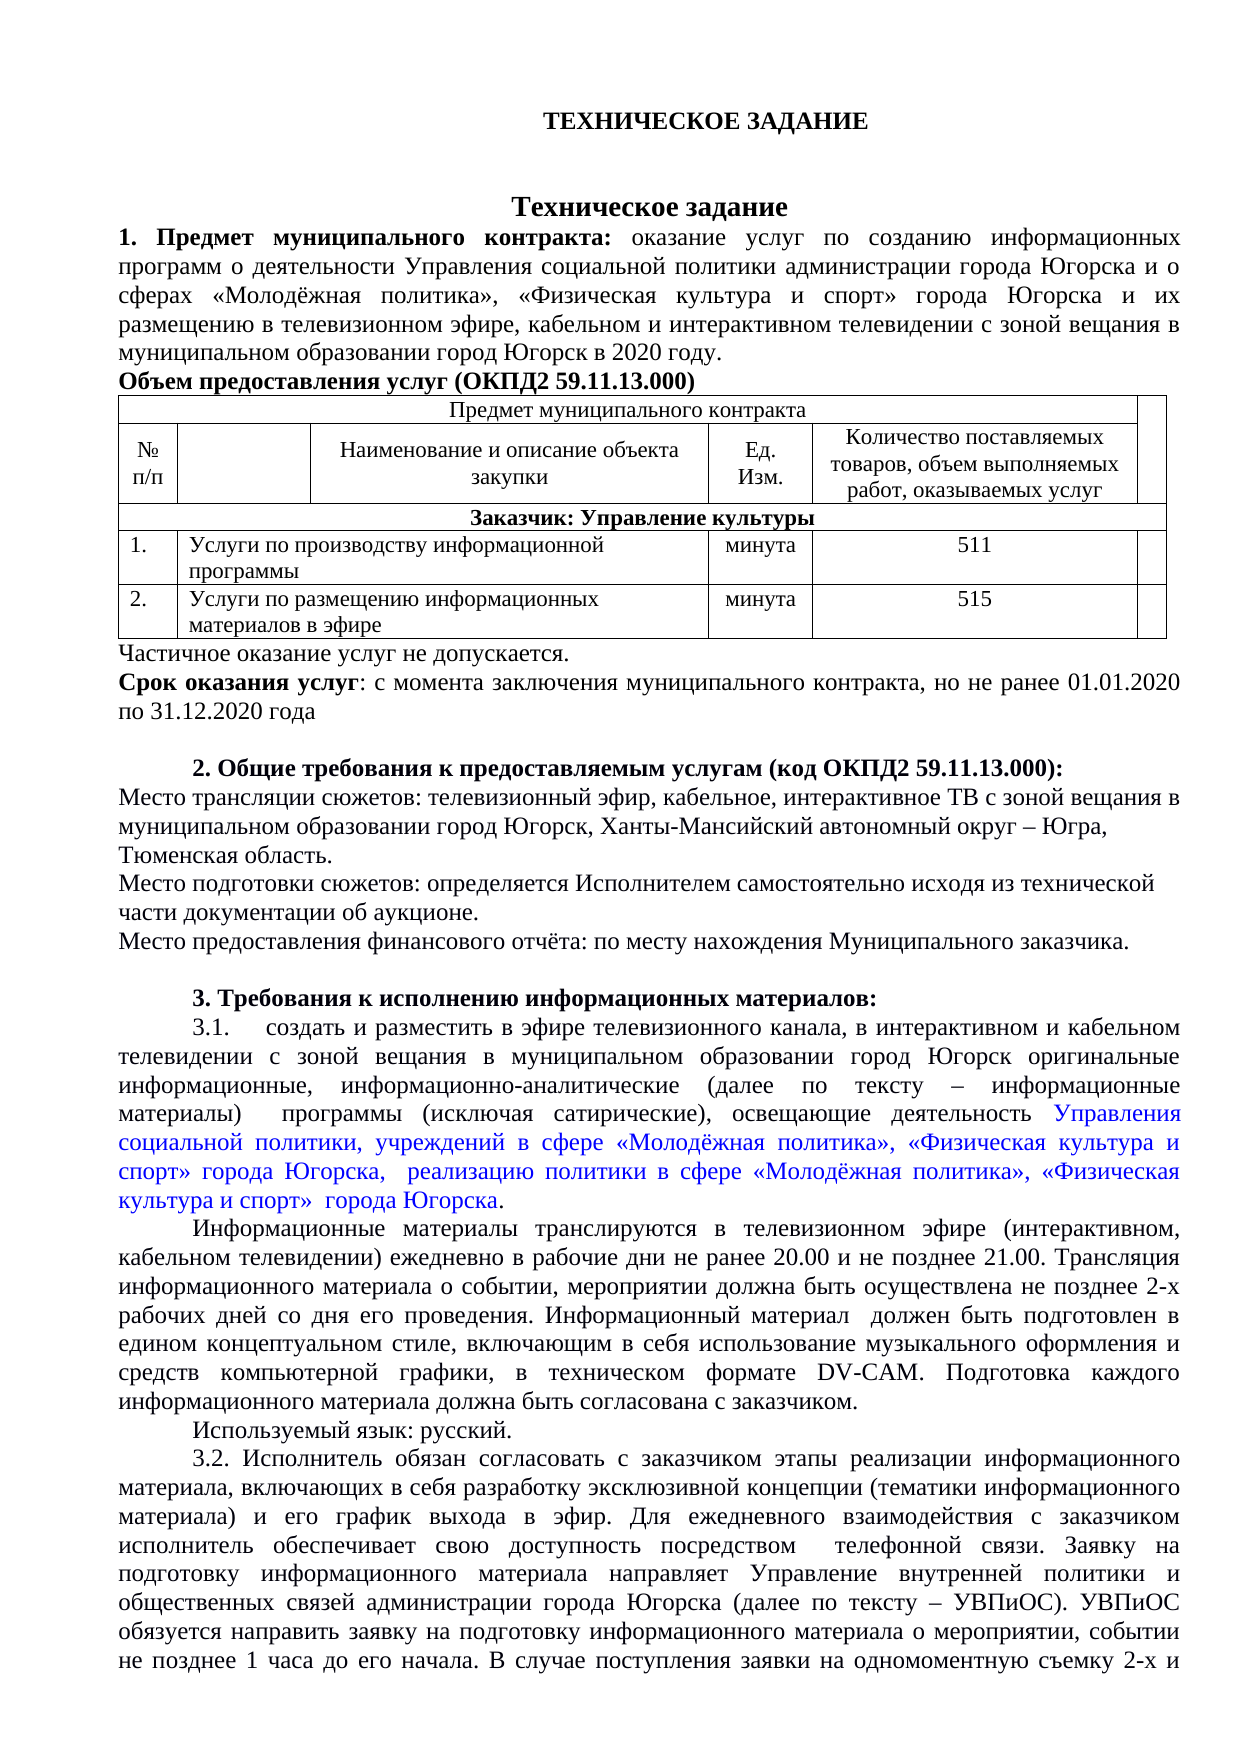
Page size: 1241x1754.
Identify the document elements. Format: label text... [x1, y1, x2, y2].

text ТЕХНИЧЕСКОЕ ЗАДАНИЕ [231, 106, 1181, 135]
table_cell № п/п [119, 424, 177, 502]
table_cell минута [709, 585, 812, 637]
text 3. Требования к исполнению информационных материалов: [118, 983, 1181, 1012]
table_cell Наименование и описание объекта закупки [311, 424, 708, 502]
table_cell Заказчик: Управление культуры [119, 504, 1166, 530]
text Место предоставления финансового отчёта: по месту нахождения Муниципального заказчика. [118, 926, 1181, 955]
text Частичное оказание услуг не допускается. [118, 638, 1181, 667]
table_cell Услуги по производству информационной программы [178, 531, 708, 584]
text Срок оказания услуг: с момента заключения муниципального контракта, но не ранее 01.01.2020 по 31.12.2020 года [118, 667, 1181, 725]
text 2. Общие требования к предоставляемым услугам (код ОКПД2 59.11.13.000): [118, 753, 1181, 782]
table_cell [178, 424, 310, 502]
table_cell Количество поставляемых товаров, объем выполняемых работ, оказываемых услуг [813, 424, 1137, 502]
table_cell [119, 585, 177, 637]
text 1. Предмет муниципального контракта: оказание услуг по созданию информационных программ о деятельности Управления социальной политики администрации города Югорска и о сферах «Молодёжная политика», «Физическая культура и спорт» города Югорска и их размещению в телевизионном эфире, кабельном и интерактивном телевидении с зоной вещания в муниципальном образовании город Югорск в 2020 году. [118, 222, 1181, 366]
table_cell Ед. Изм. [709, 424, 812, 502]
table_cell 511 [813, 531, 1137, 584]
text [118, 1443, 1181, 1673]
table_cell [1138, 585, 1166, 637]
table_header [1138, 396, 1166, 502]
text Место трансляции сюжетов: телевизионный эфир, кабельное, интерактивное ТВ с зоной вещания в муниципальном образовании город Югорск, Ханты-Мансийский автономный округ – Югра, Тюменская область. [118, 782, 1181, 868]
text Место подготовки сюжетов: определяется Исполнителем самостоятельно исходя из технической части документации об аукционе. [118, 868, 1181, 926]
table_header Предмет муниципального контракта [119, 396, 1137, 422]
text Используемый язык: русский. [118, 1415, 1181, 1443]
table_cell [1138, 531, 1166, 584]
text Техническое задание [118, 189, 1181, 222]
table_cell 515 [813, 585, 1137, 637]
table_cell Услуги по размещению информационных материалов в эфире [178, 585, 708, 637]
text Объем предоставления услуг (ОКПД2 59.11.13.000) [118, 366, 1181, 395]
text 3.1. создать и разместить в эфире телевизионного канала, в интерактивном и кабельном телевидении с зоной вещания в муниципальном образовании город Югорск оригинальные информационные, информационно-аналитические (далее по тексту – информационные материалы) программы (исключая сатирические), освещающие деятельность Управления социальной политики, учреждений в сфере «Молодёжная политика», «Физическая культура и спорт» города Югорска, реализацию политики в сфере «Молодёжная политика», «Физическая культура и спорт» города Югорска. [118, 1012, 1181, 1213]
table_cell минута [709, 531, 812, 584]
text Информационные материалы транслируются в телевизионном эфире (интерактивном, кабельном телевидении) ежедневно в рабочие дни не ранее 20.00 и не позднее 21.00. Трансляция информационного материала о событии, мероприятии должна быть осуществлена не позднее 2-х рабочих дней со дня его проведения. Информационный материал должен быть подготовлен в едином концептуальном стиле, включающим в себя использование музыкального оформления и средств компьютерной графики, в техническом формате DV-CAM. Подготовка каждого информационного материала должна быть согласована с заказчиком. [118, 1213, 1181, 1415]
table_cell [119, 531, 177, 584]
